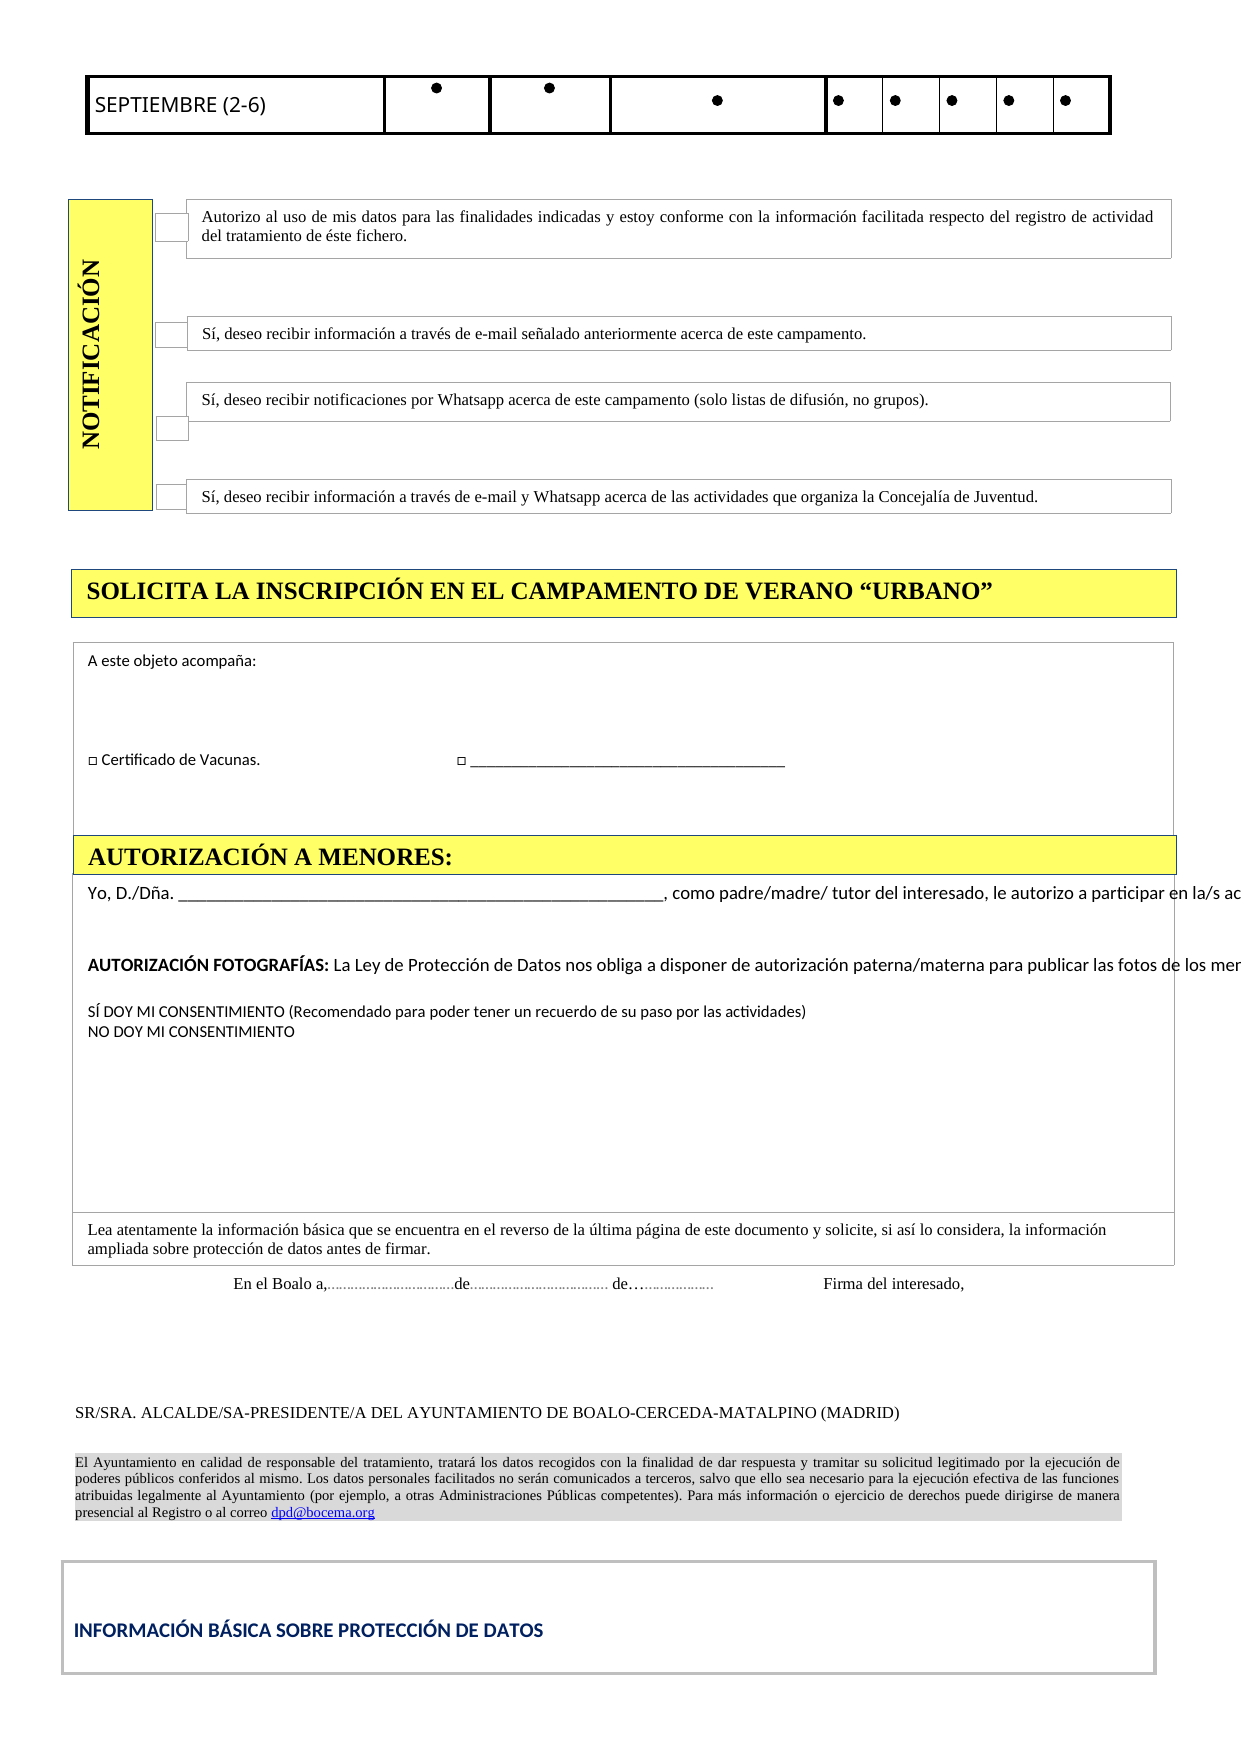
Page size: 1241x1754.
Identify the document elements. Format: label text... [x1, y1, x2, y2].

table_cell SEPTIEMBRE (2-6) [90, 78, 383, 132]
table_cell [940, 78, 996, 132]
table_cell [1054, 78, 1108, 132]
table_cell [492, 78, 609, 132]
text El Ayuntamiento en calidad de responsable del tratamiento, tratará los datos recogidos con la finalidad de dar respuesta y tramitar su solicitud legitimado por la ejecución de poderes públicos conferidos al mismo. Los datos personales facilitados no serán comunicados a terceros, salvo que ello sea necesario para la ejecución efectiva de las funciones atribuidas legalmente al Ayuntamiento (por ejemplo, a otras Administraciones Públicas competentes). Para más información o ejercicio de derechos puede dirigirse de manera presencial al Registro o al correo dpd@bocema.org [75, 1453, 1122, 1521]
text En el Boalo a,……………………………de……………………………… de………………… Firma del interesado, [75, 1273, 1122, 1293]
table_cell [386, 78, 488, 132]
text SR/SRA. ALCALDE/SA-PRESIDENTE/A DEL AYUNTAMIENTO DE BOALO-CERCEDA-MATALPINO (MADRID) [75, 1403, 1122, 1422]
table_cell [612, 78, 824, 132]
table_cell [883, 78, 939, 132]
table_cell [997, 78, 1053, 132]
table_cell [828, 78, 882, 132]
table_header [64, 1563, 1153, 1672]
